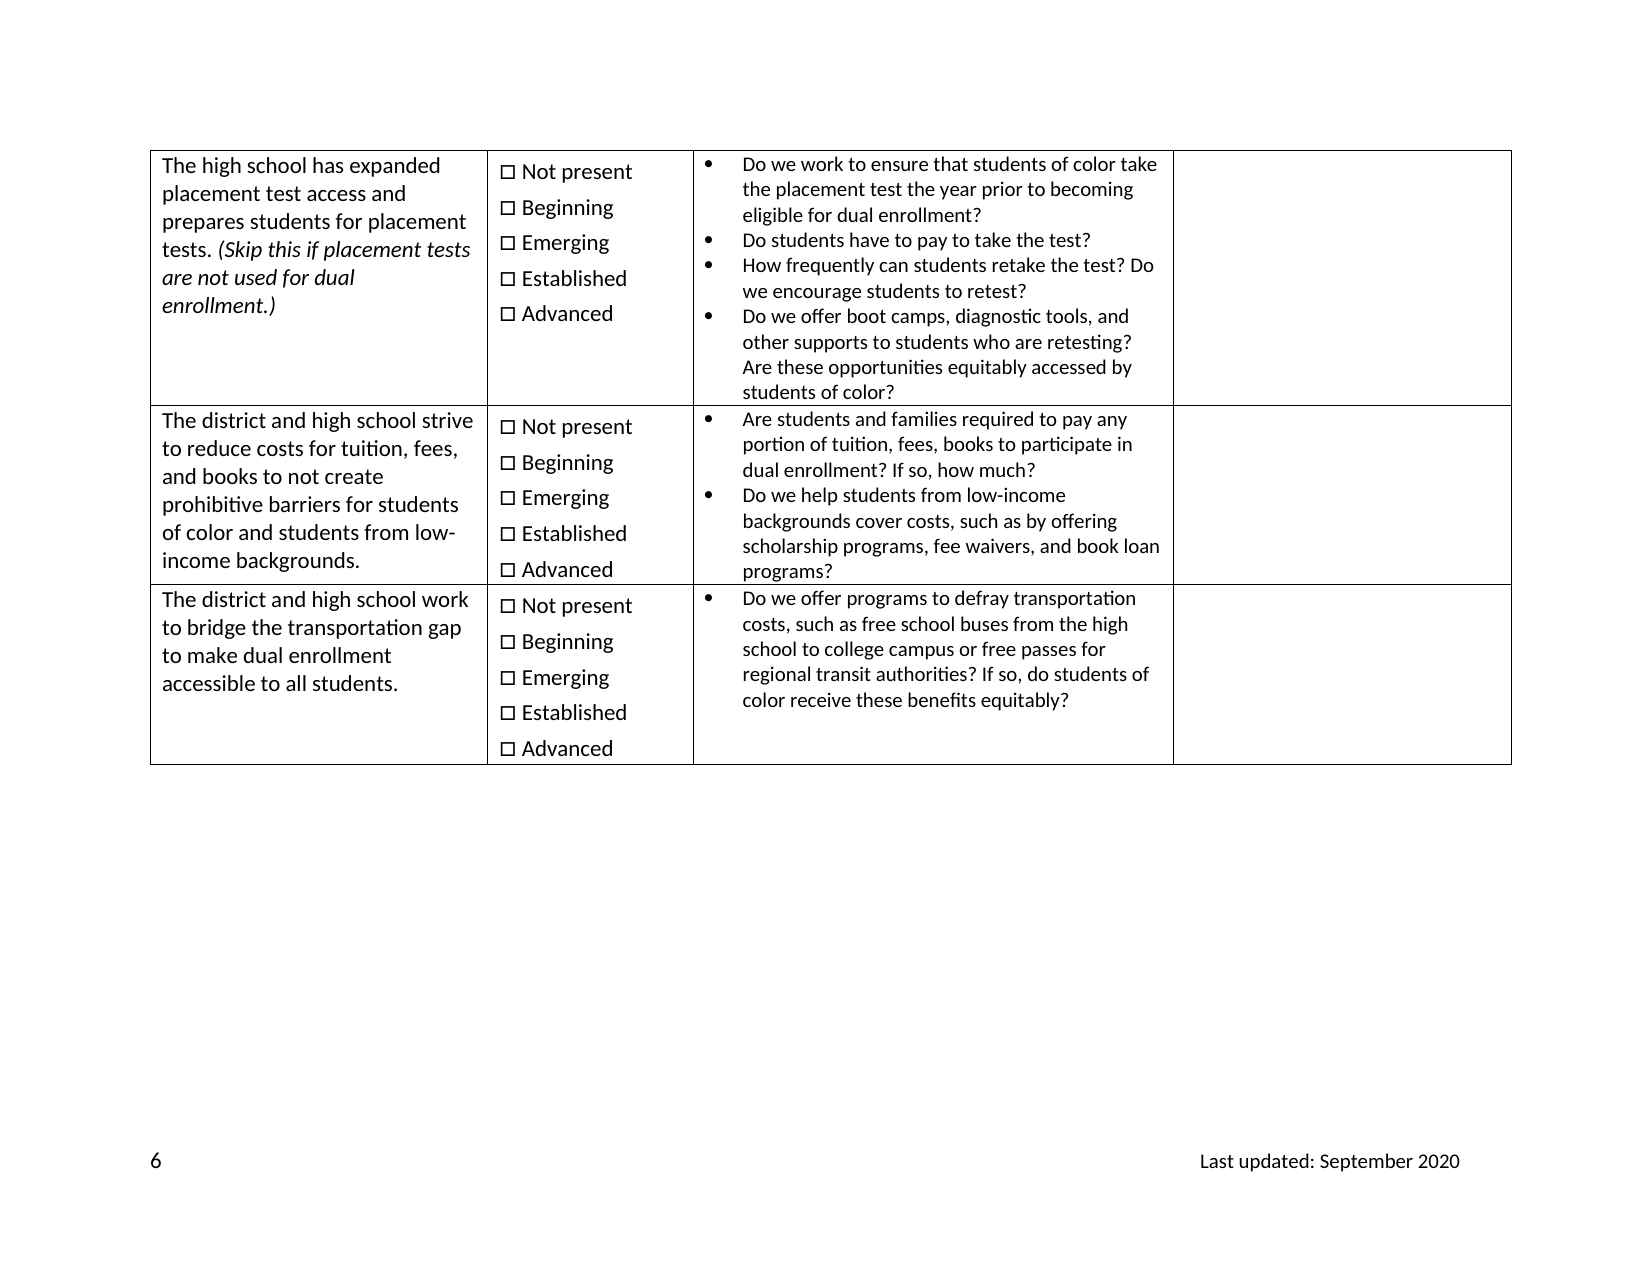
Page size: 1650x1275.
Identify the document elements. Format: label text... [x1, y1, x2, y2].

table_cell [1174, 151, 1511, 405]
table_cell □ Not present □ Beginning □ Emerging □ Established □ Advanced [488, 585, 693, 763]
table_cell The district and high school strive to reduce costs for tuition, fees, and books to not create prohibitive barriers for students of color and students from low-income backgrounds. [151, 406, 487, 584]
table_cell Do we offer programs to defray transportation costs, such as free school buses from the high school to college campus or free passes for regional transit authorities? If so, do students of color receive these benefits equitably? [694, 585, 1173, 763]
table_cell [1174, 406, 1511, 584]
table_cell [488, 151, 693, 405]
table_cell [1174, 585, 1511, 763]
table_cell The district and high school work to bridge the transportation gap to make dual enrollment accessible to all students. [151, 585, 487, 763]
table_cell Do we work to ensure that students of color take the placement test the year prior to becoming eligible for dual enrollment? Do students have to pay to take the test? How frequently can students retake the test? Do we encourage students to retest? Do we offer boot camps, diagnostic tools, and other supports to students who are retesting? Are these opportunities equitably accessed by students of color? [694, 151, 1173, 405]
table_cell The high school has expanded placement test access and prepares students for placement tests. (Skip this if placement tests are not used for dual enrollment.) [151, 151, 487, 405]
table_cell Are students and families required to pay any portion of tuition, fees, books to participate in dual enrollment? If so, how much? Do we help students from low-income backgrounds cover costs, such as by offering scholarship programs, fee waivers, and book loan programs? [694, 406, 1173, 584]
table_cell □ Not present □ Beginning □ Emerging □ Established □ Advanced [488, 406, 693, 584]
